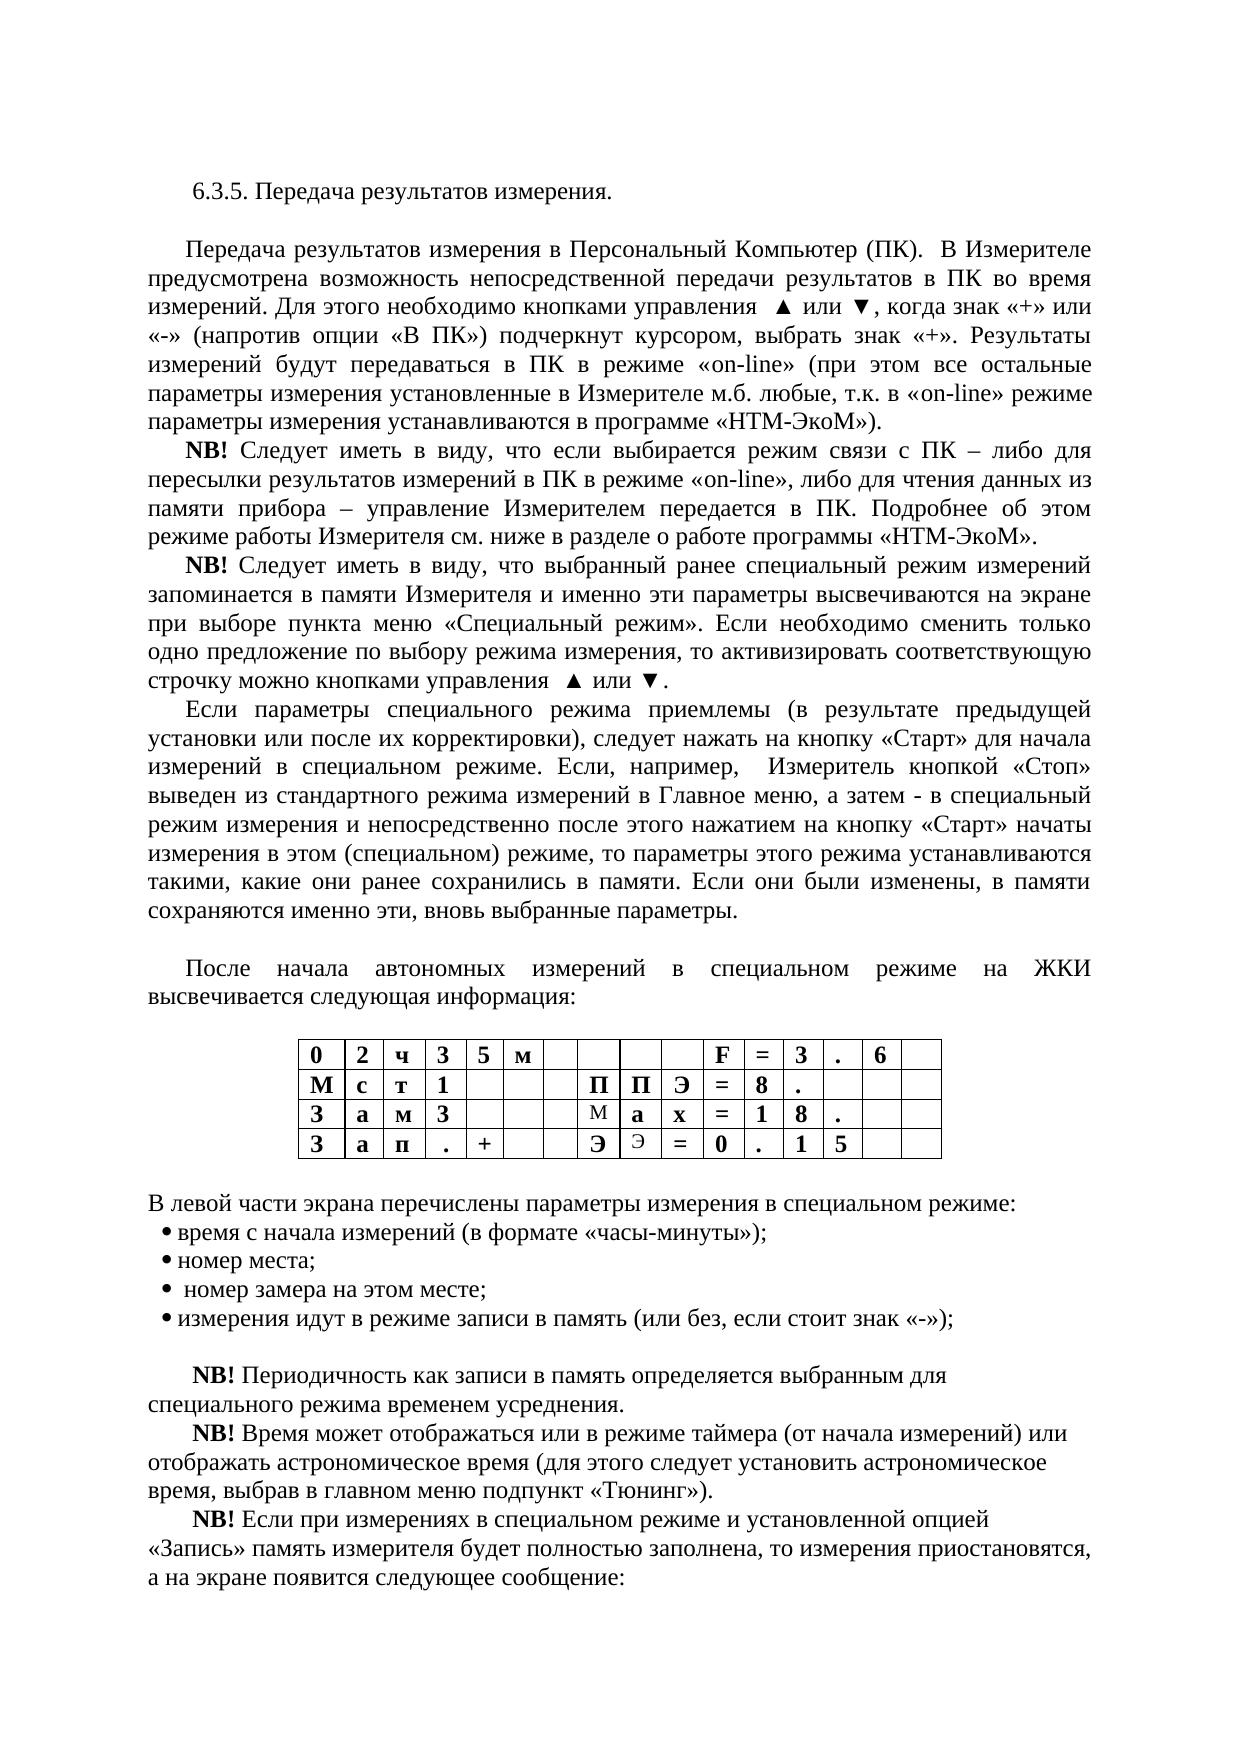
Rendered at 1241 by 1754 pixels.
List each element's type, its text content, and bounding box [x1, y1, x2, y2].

table_cell Э [578, 1129, 619, 1158]
table_cell [863, 1100, 901, 1128]
table_cell т [384, 1070, 425, 1098]
table_cell П [621, 1070, 661, 1098]
table_cell [902, 1129, 941, 1158]
table_header 2 [346, 1040, 383, 1069]
text Если параметры специального режима приемлемы (в результате предыдущей установки или после их корректировки), следует нажать на кнопку «Старт» для начала измерений в специальном режиме. Если, например, Измеритель кнопкой «Стоп» выведен из стандартного режима измерений в Главное меню, а затем - в специальный режим измерения и непосредственно после этого нажатием на кнопку «Старт» начаты измерения в этом (специальном) режиме, то параметры этого режима устанавливаются такими, какие они ранее сохранились в памяти. Если они были изменены, в памяти сохраняются именно эти, вновь выбранные параметры. [148, 694, 1092, 924]
text Передача результатов измерения в Персональный Компьютер (ПК). В Измерителе предусмотрена возможность непосредственной передачи результатов в ПК во время измерений. Для этого необходимо кнопками управления ▲ или ▼, когда знак «+» или «-» (напротив опции «В ПК») подчеркнут курсором, выбрать знак «+». Результаты измерений будут передаваться в ПК в режиме «on-line» (при этом все остальные параметры измерения установленные в Измерителе м.б. любые, т.к. в «on-line» режиме параметры измерения устанавливаются в программе «НТМ-ЭкоМ»). [148, 234, 1092, 435]
subtitle 6.3.5. Передача результатов измерения. [148, 176, 1128, 205]
table_cell [544, 1070, 577, 1098]
table_cell [902, 1100, 941, 1128]
table_cell П [578, 1070, 619, 1098]
table_cell M [578, 1100, 619, 1128]
list измерения идут в режиме записи в память (или без, если стоит знак «-»); [162, 1303, 1092, 1332]
table_cell 1 [745, 1100, 783, 1128]
table_header [902, 1040, 941, 1069]
table_cell а [346, 1100, 383, 1128]
table_cell [902, 1070, 941, 1098]
table_header 0 [299, 1040, 344, 1069]
table_cell . [784, 1070, 823, 1098]
table_cell м [384, 1100, 425, 1128]
text NB! Если при измерениях в специальном режиме и установленной опцией «Запись» память измерителя будет полностью заполнена, то измерения приостановятся, а на экране появится следующее сообщение: [148, 1504, 1092, 1590]
table_header [621, 1040, 661, 1069]
table_header F [704, 1040, 744, 1069]
table_cell + [467, 1129, 503, 1158]
table_header м [504, 1040, 543, 1069]
table_cell 8 [784, 1100, 823, 1128]
table_cell [863, 1129, 901, 1158]
table_cell 1 [784, 1129, 823, 1158]
table_header 6 [863, 1040, 901, 1069]
table_header 3 [426, 1040, 466, 1069]
list номер места; [162, 1245, 1092, 1274]
table_cell 0 [704, 1129, 744, 1158]
table_cell [544, 1100, 577, 1128]
table_header [544, 1040, 577, 1069]
text NB! Следует иметь в виду, что выбранный ранее специальный режим измерений запоминается в памяти Измерителя и именно эти параметры высвечиваются на экране при выборе пункта меню «Специальный режим». Если необходимо сменить только одно предложение по выбору режима измерения, то активизировать соответствующую строчку можно кнопками управления ▲ или ▼. [148, 550, 1092, 694]
table_cell а [346, 1129, 383, 1158]
table_cell 3 [426, 1100, 466, 1128]
table_cell = [662, 1129, 703, 1158]
table_cell a [621, 1100, 661, 1128]
table_cell З [299, 1100, 344, 1128]
list номер замера на этом месте; [162, 1274, 1092, 1303]
table_cell . [426, 1129, 466, 1158]
table_cell [863, 1070, 901, 1098]
text NB! Следует иметь в виду, что если выбирается режим связи с ПК – либо для пересылки результатов измерений в ПК в режиме «on-line», либо для чтения данных из памяти прибора – управление Измерителем передается в ПК. Подробнее об этом режиме работы Измерителя см. ниже в разделе о работе программы «НТМ-ЭкоМ». [148, 435, 1092, 550]
table_cell [467, 1100, 503, 1128]
table_cell М [299, 1070, 344, 1098]
table_cell = [704, 1070, 744, 1098]
table_header ч [384, 1040, 425, 1069]
table_cell 8 [745, 1070, 783, 1098]
table_cell x [662, 1100, 703, 1128]
table_header [578, 1040, 619, 1069]
table_cell . [824, 1100, 862, 1128]
table_cell [504, 1100, 543, 1128]
table_header 3 [784, 1040, 823, 1069]
table_header [662, 1040, 703, 1069]
table_cell . [745, 1129, 783, 1158]
table_header . [824, 1040, 862, 1069]
table_cell = [704, 1100, 744, 1128]
text NB! Время может отображаться или в режиме таймера (от начала измерений) или отображать астрономическое время (для этого следует установить астрономическое время, выбрав в главном меню подпункт «Тюнинг»). [148, 1418, 1092, 1504]
table_cell 1 [426, 1070, 466, 1098]
table_cell З [299, 1129, 344, 1158]
text В левой части экрана перечислены параметры измерения в специальном режиме: [148, 1188, 1092, 1217]
table_cell Э [662, 1070, 703, 1098]
table_cell [544, 1129, 577, 1158]
table_cell [504, 1129, 543, 1158]
table_header 5 [467, 1040, 503, 1069]
table_cell 5 [824, 1129, 862, 1158]
table_cell [467, 1070, 503, 1098]
text После начала автономных измерений в специальном режиме на ЖКИ высвечивается следующая информация: [148, 953, 1092, 1010]
table_header = [745, 1040, 783, 1069]
table_cell [504, 1070, 543, 1098]
list время с начала измерений (в формате «часы-минуты»); [162, 1217, 1092, 1245]
table_cell п [384, 1129, 425, 1158]
table_cell Э [621, 1129, 661, 1158]
table_cell с [346, 1070, 383, 1098]
text NB! Периодичность как записи в память определяется выбранным для специального режима временем усреднения. [148, 1360, 1092, 1418]
table_cell [824, 1070, 862, 1098]
